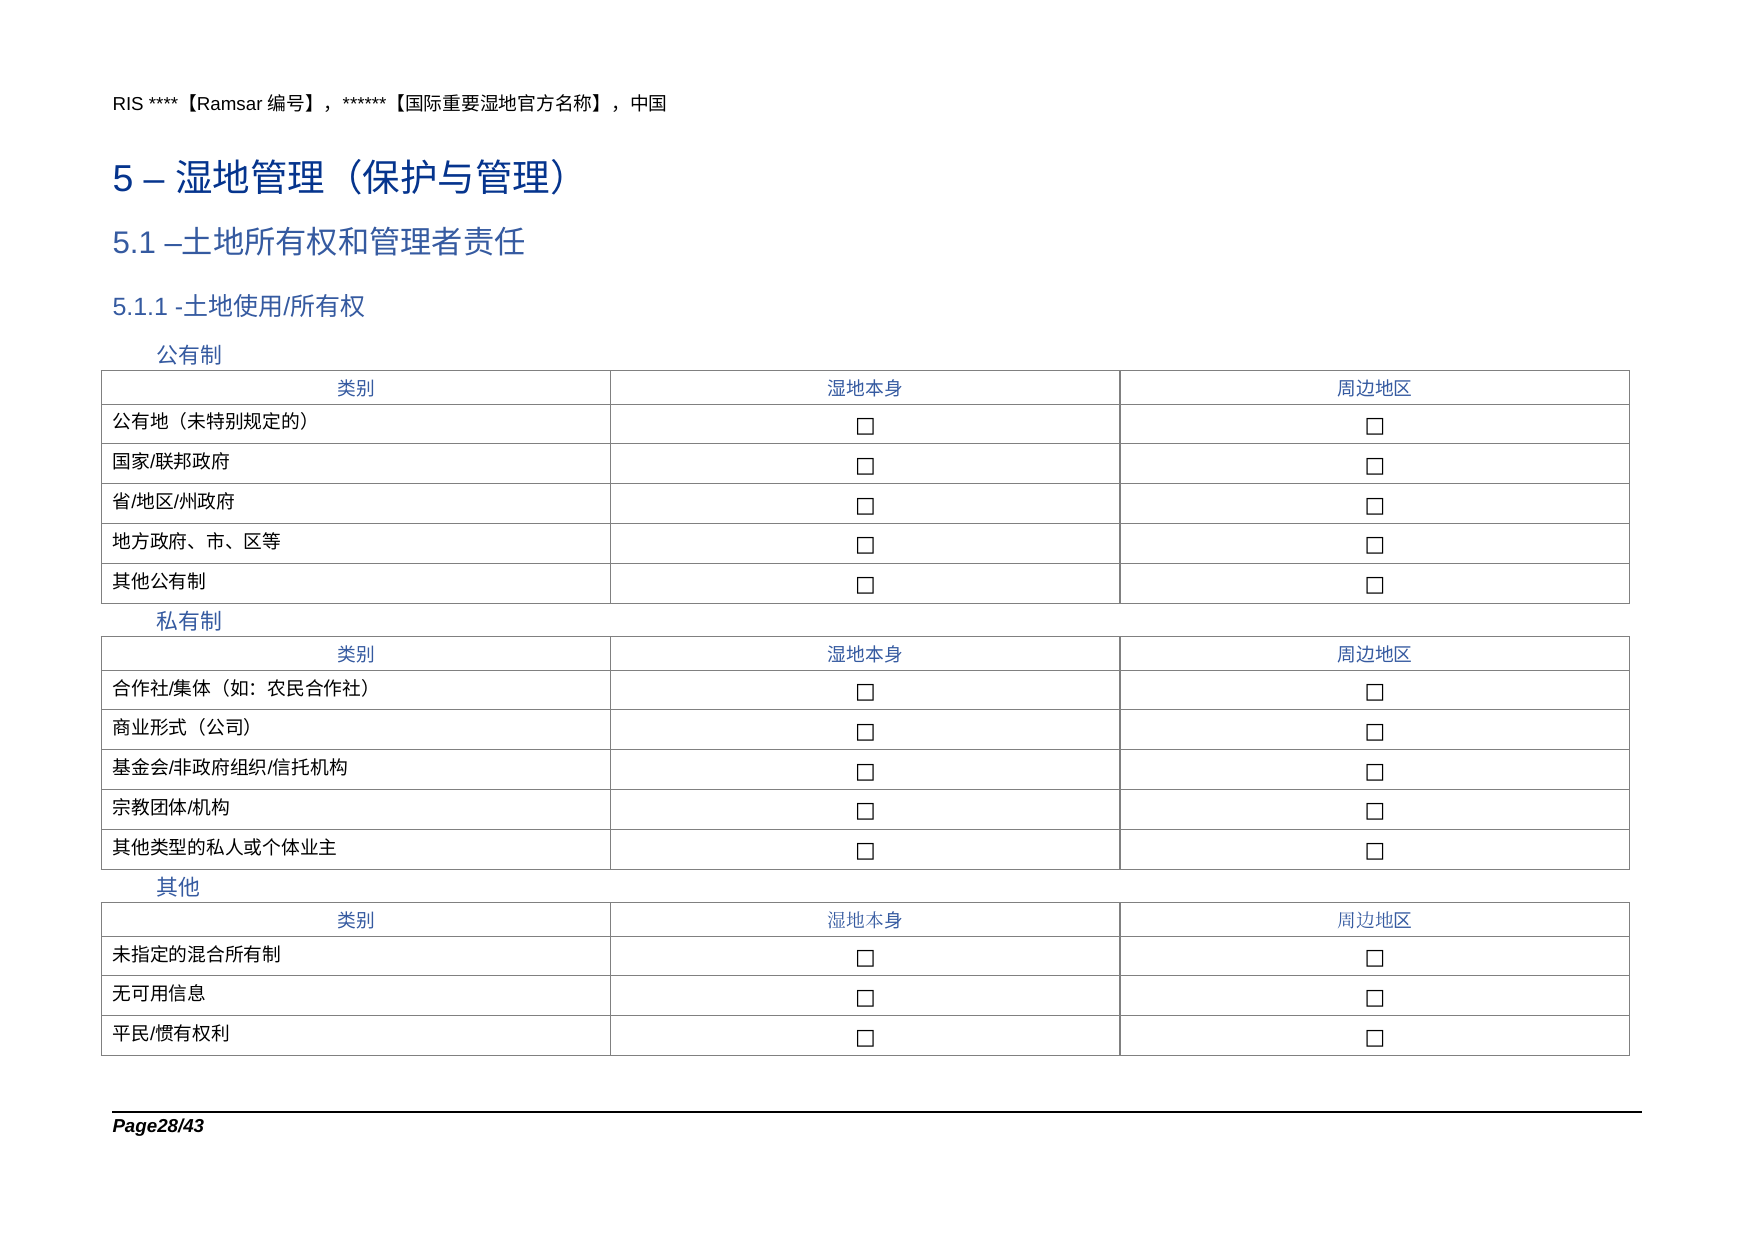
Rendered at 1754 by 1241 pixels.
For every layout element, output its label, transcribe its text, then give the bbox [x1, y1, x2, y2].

table_cell □ [611, 671, 1119, 709]
text 私有制 [112, 603, 1642, 636]
table_header 湿地本身 [611, 637, 1119, 669]
table_header 周边地区 [1121, 371, 1629, 403]
table_cell □ [1121, 830, 1629, 868]
table_cell □ [1121, 750, 1629, 789]
table_cell □ [611, 564, 1119, 602]
table_cell 未指定的混合所有制 [102, 937, 610, 975]
table_cell □ [611, 790, 1119, 829]
table_cell □ [1121, 405, 1629, 443]
subtitle 5 – 湿地管理（保护与管理） [112, 142, 1642, 207]
table_header 周边地区 [1121, 903, 1629, 936]
table_cell 宗教团体/机构 [102, 790, 610, 829]
table_cell □ [611, 405, 1119, 443]
table_cell 国家/联邦政府 [102, 444, 610, 483]
table_cell 基金会/非政府组织/信托机构 [102, 750, 610, 789]
table_cell □ [611, 937, 1119, 975]
table_header 周边地区 [1121, 637, 1629, 669]
table_cell □ [611, 710, 1119, 749]
subtitle 5.1 –土地所有权和管理者责任 [112, 207, 1642, 272]
subtitle 5.1.1 -土地使用/所有权 [112, 272, 1642, 337]
table_cell 其他公有制 [102, 564, 610, 602]
table_header 类别 [102, 371, 610, 403]
table_cell □ [1121, 1016, 1629, 1055]
table_cell □ [611, 830, 1119, 868]
table_cell □ [611, 976, 1119, 1015]
table_cell □ [611, 750, 1119, 789]
table_cell □ [611, 524, 1119, 563]
table_cell 合作社/集体（如：农民合作社） [102, 671, 610, 709]
table_header 湿地本身 [611, 371, 1119, 403]
text 其他 [112, 869, 1642, 902]
table_cell □ [1121, 790, 1629, 829]
table_cell 无可用信息 [102, 976, 610, 1015]
table_header 类别 [102, 903, 610, 936]
table_cell □ [1121, 484, 1629, 523]
table_cell 其他类型的私人或个体业主 [102, 830, 610, 868]
table_cell □ [611, 484, 1119, 523]
table_cell □ [1121, 524, 1629, 563]
table_cell □ [1121, 937, 1629, 975]
table_cell □ [1121, 671, 1629, 709]
table_cell 平民/惯有权利 [102, 1016, 610, 1055]
table_header 湿地本身 [611, 903, 1119, 936]
table_cell □ [611, 444, 1119, 483]
table_cell □ [1121, 444, 1629, 483]
table_header 类别 [102, 637, 610, 669]
table_cell □ [1121, 564, 1629, 602]
table_cell □ [611, 1016, 1119, 1055]
text 公有制 [112, 337, 1642, 370]
table_cell □ [1121, 976, 1629, 1015]
table_cell 公有地（未特别规定的） [102, 405, 610, 443]
table_cell 省/地区/州政府 [102, 484, 610, 523]
table_cell □ [1121, 710, 1629, 749]
table_cell 商业形式（公司） [102, 710, 610, 749]
table_cell 地方政府、市、区等 [102, 524, 610, 563]
